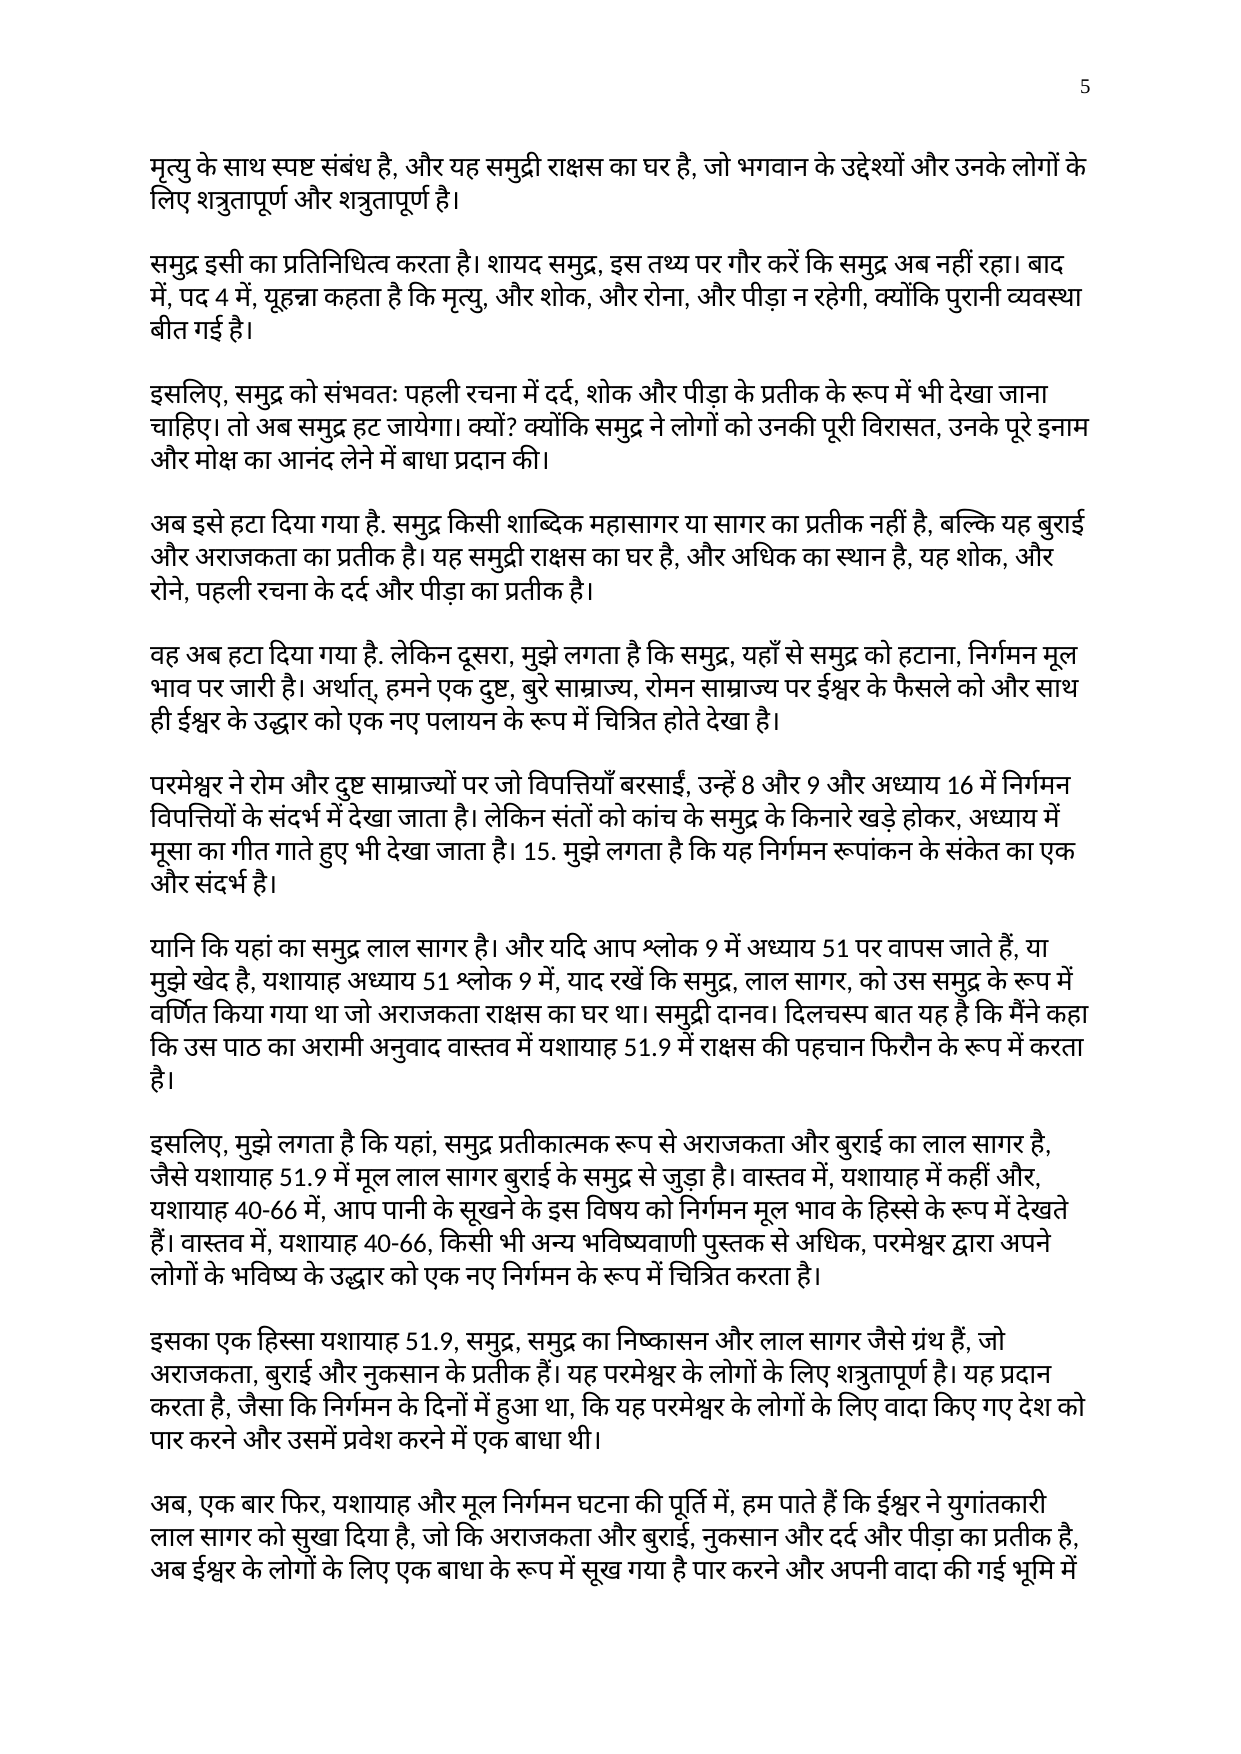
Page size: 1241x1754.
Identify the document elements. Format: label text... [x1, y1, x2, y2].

text इसलिए, समुद्र को संभवतः पहली रचना में दर्द, शोक और पीड़ा के प्रतीक के रूप में भी देखा जाना चाहिए। तो अब समुद्र हट जायेगा। क्यों? क्योंकि समुद्र ने लोगों को उनकी पूरी विरासत, उनके पूरे इनाम और मोक्ष का आनंद लेने में बाधा प्रदान की। [150, 377, 1090, 476]
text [150, 150, 1090, 216]
text इसलिए, मुझे लगता है कि यहां, समुद्र प्रतीकात्मक रूप से अराजकता और बुराई का लाल सागर है, जैसे यशायाह 51.9 में मूल लाल सागर बुराई के समुद्र से जुड़ा है। वास्तव में, यशायाह में कहीं और, यशायाह 40-66 में, आप पानी के सूखने के इस विषय को निर्गमन मूल भाव के हिस्से के रूप में देखते हैं। वास्तव में, यशायाह 40-66, किसी भी अन्य भविष्यवाणी पुस्तक से अधिक, परमेश्वर द्वारा अपने लोगों के भविष्य के उद्धार को एक नए निर्गमन के रूप में चित्रित करता है। [150, 1127, 1090, 1293]
text इसका एक हिस्सा यशायाह 51.9, समुद्र, समुद्र का निष्कासन और लाल सागर जैसे ग्रंथ हैं, जो अराजकता, बुराई और नुकसान के प्रतीक हैं। यह परमेश्वर के लोगों के लिए शत्रुतापूर्ण है। यह प्रदान करता है, जैसा कि निर्गमन के दिनों में हुआ था, कि यह परमेश्वर के लोगों के लिए वादा किए गए देश को पार करने और उसमें प्रवेश करने में एक बाधा थी। [150, 1324, 1090, 1456]
text समुद्र इसी का प्रतिनिधित्व करता है। शायद समुद्र, इस तथ्य पर गौर करें कि समुद्र अब नहीं रहा। बाद में, पद 4 में, यूहन्ना कहता है कि मृत्यु, और शोक, और रोना, और पीड़ा न रहेगी, क्योंकि पुरानी व्यवस्था बीत गई है। [150, 247, 1090, 346]
text यानि कि यहां का समुद्र लाल सागर है। और यदि आप श्लोक 9 में अध्याय 51 पर वापस जाते हैं, या मुझे खेद है, यशायाह अध्याय 51 श्लोक 9 में, याद रखें कि समुद्र, लाल सागर, को उस समुद्र के रूप में वर्णित किया गया था जो अराजकता राक्षस का घर था। समुद्री दानव। दिलचस्प बात यह है कि मैंने कहा कि उस पाठ का अरामी अनुवाद वास्तव में यशायाह 51.9 में राक्षस की पहचान फिरौन के रूप में करता है। [150, 931, 1090, 1096]
text वह अब हटा दिया गया है. लेकिन दूसरा, मुझे लगता है कि समुद्र, यहाँ से समुद्र को हटाना, निर्गमन मूल भाव पर जारी है। अर्थात्, हमने एक दुष्ट, बुरे साम्राज्य, रोमन साम्राज्य पर ईश्वर के फैसले को और साथ ही ईश्वर के उद्धार को एक नए पलायन के रूप में चित्रित होते देखा है। [150, 638, 1090, 737]
text परमेश्वर ने रोम और दुष्ट साम्राज्यों पर जो विपत्तियाँ बरसाईं, उन्हें 8 और 9 और अध्याय 16 में निर्गमन विपत्तियों के संदर्भ में देखा जाता है। लेकिन संतों को कांच के समुद्र के किनारे खड़े होकर, अध्याय में मूसा का गीत गाते हुए भी देखा जाता है। 15. मुझे लगता है कि यह निर्गमन रूपांकन के संकेत का एक और संदर्भ है। [150, 768, 1090, 900]
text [150, 1487, 1090, 1586]
text अब इसे हटा दिया गया है. समुद्र किसी शाब्दिक महासागर या सागर का प्रतीक नहीं है, बल्कि यह बुराई और अराजकता का प्रतीक है। यह समुद्री राक्षस का घर है, और अधिक का स्थान है, यह शोक, और रोने, पहली रचना के दर्द और पीड़ा का प्रतीक है। [150, 508, 1090, 607]
